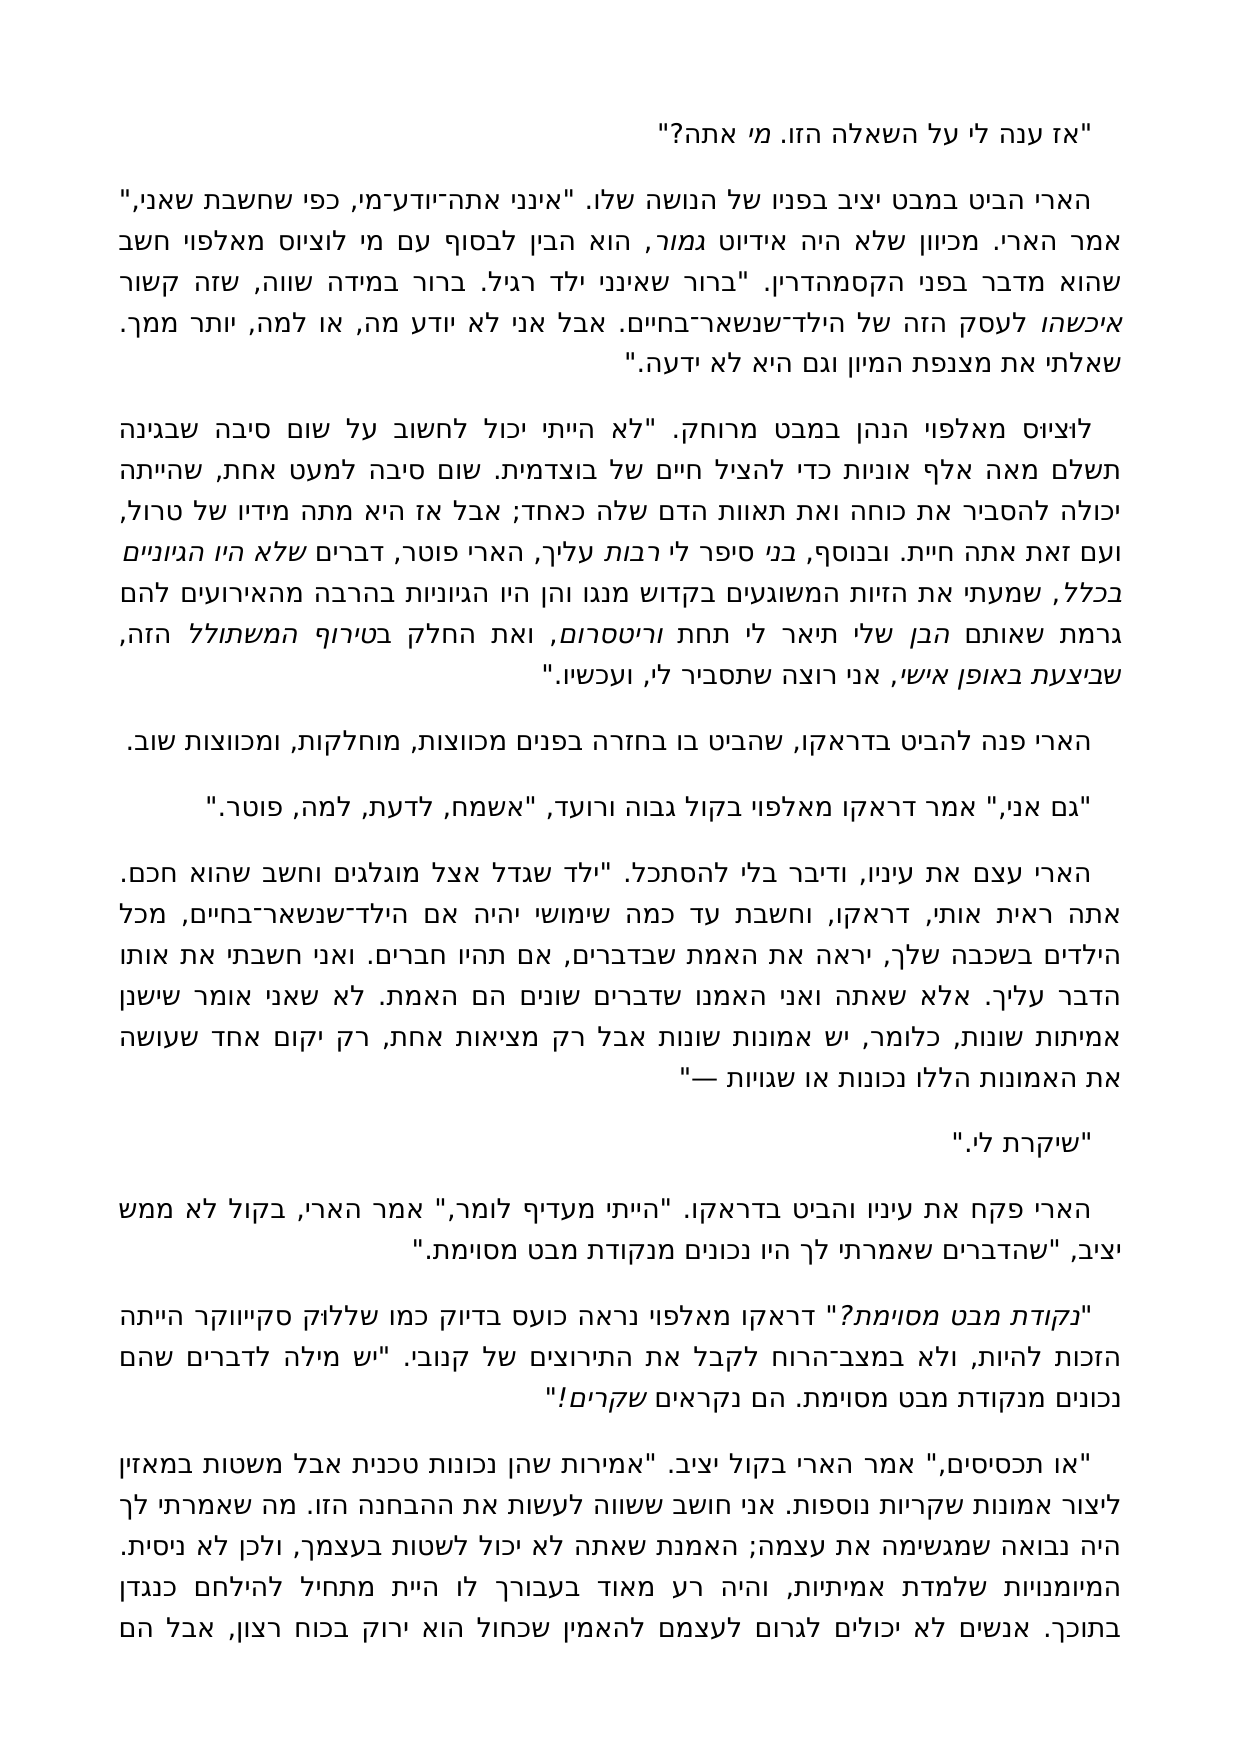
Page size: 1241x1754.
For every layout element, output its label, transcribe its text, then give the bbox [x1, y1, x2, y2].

text הארי פנה להביט בדראקו, שהביט בו בחזרה בפנים מכווצות, מוחלקות, ומכווצות שוב. [118, 725, 1122, 757]
text הארי הביט במבט יציב בפניו של הנושה שלו. "אינני אתה־יודע־מי, כפי שחשבת שאני," אמר הארי. מכיוון שלא היה אידיוט גמור, הוא הבין לבסוף עם מי לוציוס מאלפוי חשב שהוא מדבר בפני הקסמהדרין. "ברור שאינני ילד רגיל. ברור במידה שווה, שזה קשור איכשהו לעסק הזה של הילד־שנשאר־בחיים. אבל אני לא יודע מה, או למה, יותר ממך. שאלתי את מצנפת המיון וגם היא לא ידעה." [118, 184, 1122, 379]
text הארי פקח את עיניו והביט בדראקו. "הייתי מעדיף לומר," אמר הארי, בקול לא ממש יציב, "שהדברים שאמרתי לך היו נכונים מנקודת מבט מסוימת." [118, 1194, 1122, 1266]
text "שיקרת לי." [118, 1128, 1122, 1159]
text "אז ענה לי על השאלה הזו. מי אתה?" [118, 118, 1122, 150]
text "נקודת מבט מסוימת?" דראקו מאלפוי נראה כועס בדיוק כמו שללוּק סקייווקר הייתה הזכות להיות, ולא במצב־הרוח לקבל את התירוצים של קנובי. "יש מילה לדברים שהם נכונים מנקודת מבט מסוימת. הם נקראים שקרים!" [118, 1301, 1122, 1414]
text הארי עצם את עיניו, ודיבר בלי להסתכל. "ילד שגדל אצל מוגלגים וחשב שהוא חכם. אתה ראית אותי, דראקו, וחשבת עד כמה שימושי יהיה אם הילד־שנשאר־בחיים, מכל הילדים בשכבה שלך, יראה את האמת שבדברים, אם תהיו חברים. ואני חשבתי את אותו הדבר עליך. אלא שאתה ואני האמנו שדברים שונים הם האמת. לא שאני אומר שישנן אמיתות שונות, כלומר, יש אמונות שונות אבל רק מציאות אחת, רק יקום אחד שעושה את האמונות הללו נכונות או שגויות —" [118, 857, 1122, 1093]
text לוּציוּס מאלפוי הנהן במבט מרוחק. "לא הייתי יכול לחשוב על שום סיבה שבגינה תשלם מאה אלף אוניות כדי להציל חיים של בוצדמית. שום סיבה למעט אחת, שהייתה יכולה להסביר את כוחה ואת תאוות הדם שלה כאחד; אבל אז היא מתה מידיו של טרול, ועם זאת אתה חיית. ובנוסף, בני סיפר לי רבות עליך, הארי פוטר, דברים שלא היו הגיוניים בכלל, שמעתי את הזיות המשוגעים בקדוש מנגו והן היו הגיוניות בהרבה מהאירועים להם גרמת שאותם הבן שלי תיאר לי תחת וריטסרום, ואת החלק בטירוף המשתולל הזה, שביצעת באופן אישי, אני רוצה שתסביר לי, ועכשיו." [118, 414, 1122, 691]
text "גם אני," אמר דראקו מאלפוי בקול גבוה ורועד, "אשמח, לדעת, למה, פוטר." [118, 791, 1122, 823]
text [118, 1448, 1122, 1644]
